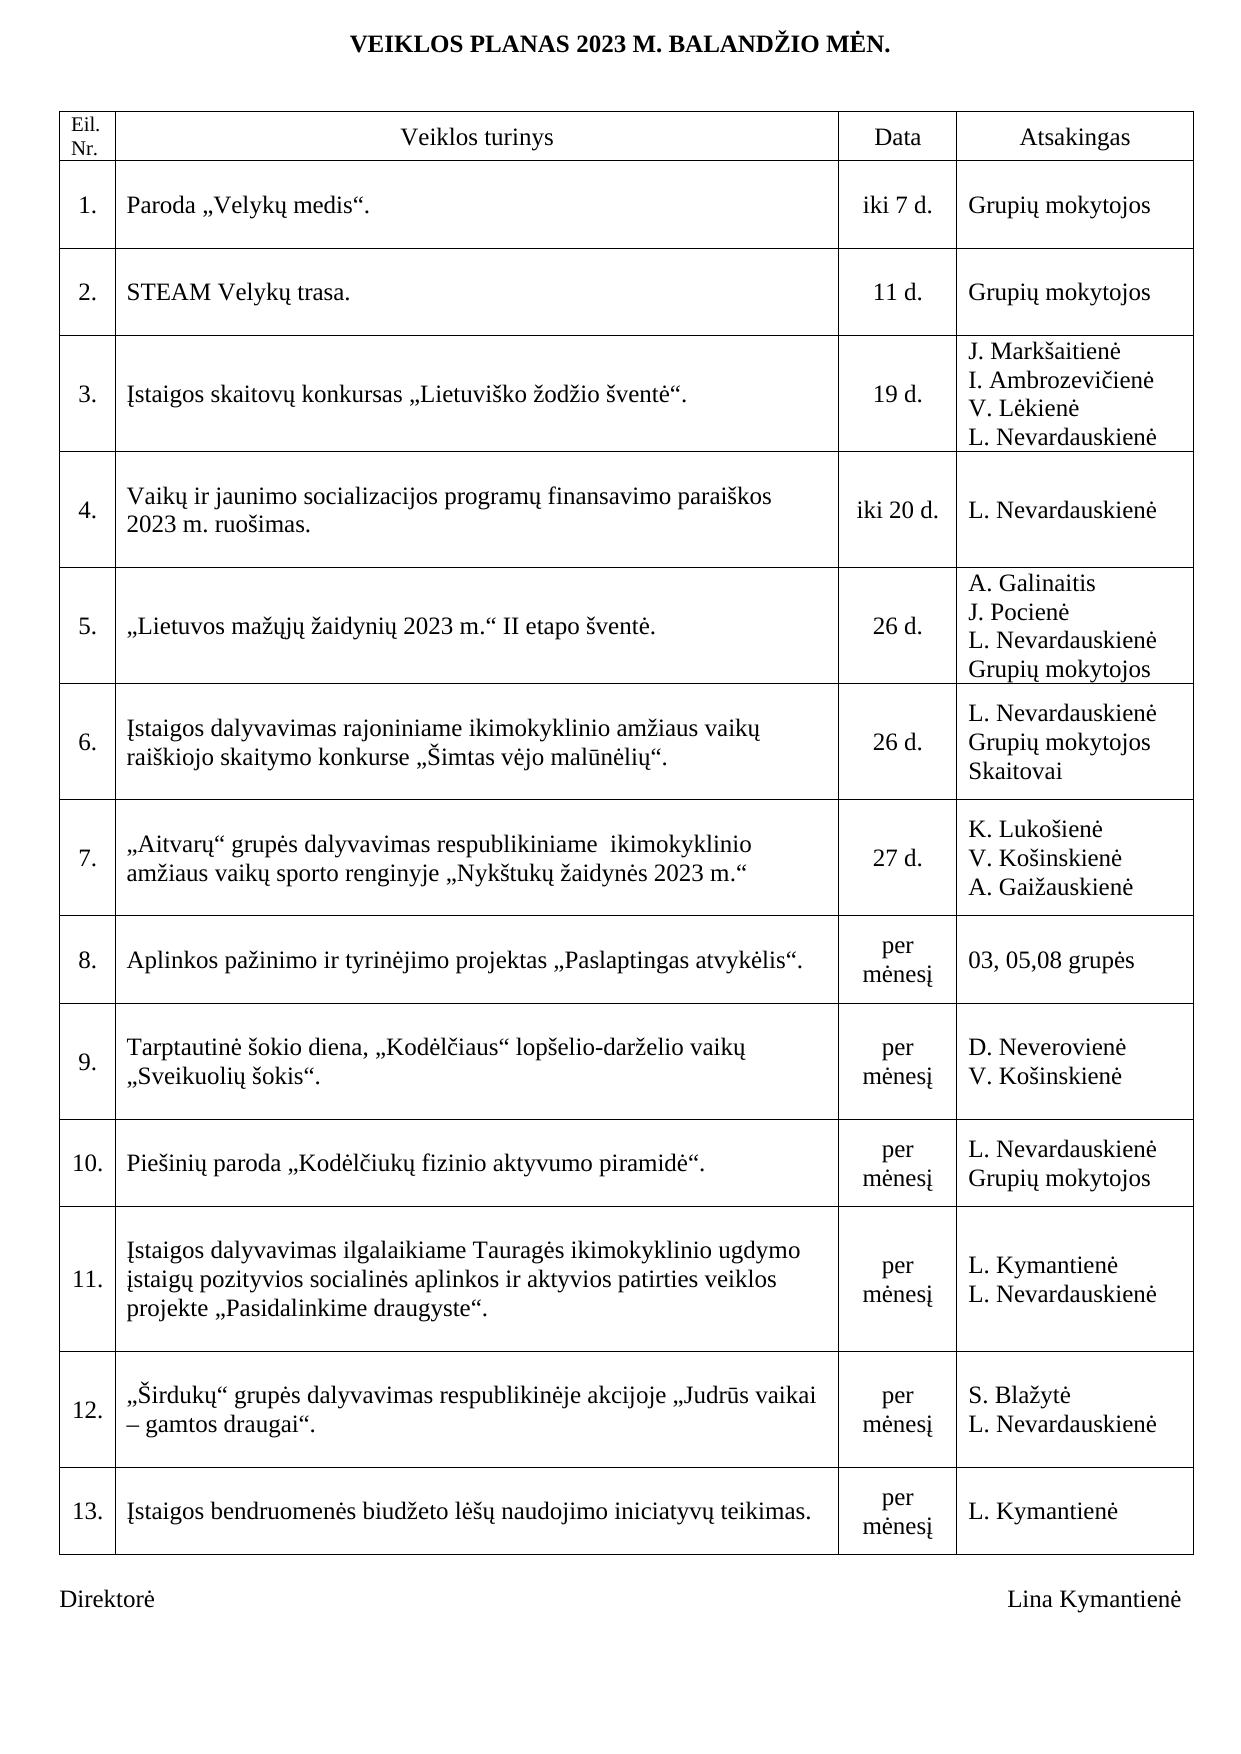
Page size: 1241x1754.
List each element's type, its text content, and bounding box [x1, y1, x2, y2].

table_cell 26 d. [839, 684, 956, 799]
table_cell per mėnesį [839, 1120, 956, 1206]
table_header Veiklos turinys [116, 112, 838, 160]
table_cell Įstaigos dalyvavimas ilgalaikiame Tauragės ikimokyklinio ugdymo įstaigų pozityvios socialinės aplinkos ir aktyvios patirties veiklos projekte „Pasidalinkime draugyste“. [116, 1207, 838, 1351]
table_header Eil. Nr. [60, 112, 115, 160]
table_cell L. Nevardauskienė Grupių mokytojos [957, 1120, 1193, 1206]
table_cell 12. [60, 1352, 115, 1467]
table_cell 19 d. [839, 336, 956, 451]
table_cell L. Nevardauskienė Grupių mokytojos Skaitovai [957, 684, 1193, 799]
table_cell Grupių mokytojos [957, 161, 1193, 248]
table_cell Grupių mokytojos [957, 249, 1193, 335]
table_cell 9. [60, 1004, 115, 1118]
table_cell 26 d. [839, 568, 956, 683]
table_cell 03, 05,08 grupės [957, 916, 1193, 1002]
table_cell Vaikų ir jaunimo socializacijos programų finansavimo paraiškos 2023 m. ruošimas. [116, 452, 838, 567]
table_header Data [839, 112, 956, 160]
table_cell 3. [60, 336, 115, 451]
table_cell „Lietuvos mažųjų žaidynių 2023 m.“ II etapo šventė. [116, 568, 838, 683]
table_cell Piešinių paroda „Kodėlčiukų fizinio aktyvumo piramidė“. [116, 1120, 838, 1206]
table_cell per mėnesį [839, 1468, 956, 1554]
table_cell L. Nevardauskienė [957, 452, 1193, 567]
table_cell 27 d. [839, 800, 956, 915]
table_cell J. Markšaitienė I. Ambrozevičienė V. Lėkienė L. Nevardauskienė [957, 336, 1193, 451]
table_cell A. Galinaitis J. Pocienė L. Nevardauskienė Grupių mokytojos [957, 568, 1193, 683]
table_cell Paroda „Velykų medis“. [116, 161, 838, 248]
table_cell Tarptautinė šokio diena, „Kodėlčiaus“ lopšelio-darželio vaikų „Sveikuolių šokis“. [116, 1004, 838, 1118]
table_cell 11 d. [839, 249, 956, 335]
table_cell per mėnesį [839, 1207, 956, 1351]
text VEIKLOS PLANAS 2023 M. BALANDŽIO MĖN. [59, 29, 1181, 58]
table_cell K. Lukošienė V. Košinskienė A. Gaižauskienė [957, 800, 1193, 915]
table_cell 11. [60, 1207, 115, 1351]
table_cell iki 7 d. [839, 161, 956, 248]
table_cell Įstaigos dalyvavimas rajoniniame ikimokyklinio amžiaus vaikų raiškiojo skaitymo konkurse „Šimtas vėjo malūnėlių“. [116, 684, 838, 799]
table_cell 6. [60, 684, 115, 799]
table_cell 8. [60, 916, 115, 1002]
table_cell per mėnesį [839, 916, 956, 1002]
text Direktorė Lina Kymantienė [59, 1584, 1181, 1612]
table_cell 4. [60, 452, 115, 567]
table_cell S. Blažytė L. Nevardauskienė [957, 1352, 1193, 1467]
table_cell 5. [60, 568, 115, 683]
table_cell „Aitvarų“ grupės dalyvavimas respublikiniame ikimokyklinio amžiaus vaikų sporto renginyje „Nykštukų žaidynės 2023 m.“ [116, 800, 838, 915]
table_cell 13. [60, 1468, 115, 1554]
table_cell Įstaigos bendruomenės biudžeto lėšų naudojimo iniciatyvų teikimas. [116, 1468, 838, 1554]
table_cell 10. [60, 1120, 115, 1206]
table_cell iki 20 d. [839, 452, 956, 567]
table_cell STEAM Velykų trasa. [116, 249, 838, 335]
table_header Atsakingas [957, 112, 1193, 160]
table_cell L. Kymantienė [957, 1468, 1193, 1554]
table_cell „Širdukų“ grupės dalyvavimas respublikinėje akcijoje „Judrūs vaikai – gamtos draugai“. [116, 1352, 838, 1467]
table_cell 1. [60, 161, 115, 248]
table_cell D. Neverovienė V. Košinskienė [957, 1004, 1193, 1118]
table_cell per mėnesį [839, 1352, 956, 1467]
table_cell L. Kymantienė L. Nevardauskienė [957, 1207, 1193, 1351]
table_cell 7. [60, 800, 115, 915]
table_cell Aplinkos pažinimo ir tyrinėjimo projektas „Paslaptingas atvykėlis“. [116, 916, 838, 1002]
table_cell per mėnesį [839, 1004, 956, 1118]
table_cell 2. [60, 249, 115, 335]
table_cell Įstaigos skaitovų konkursas „Lietuviško žodžio šventė“. [116, 336, 838, 451]
